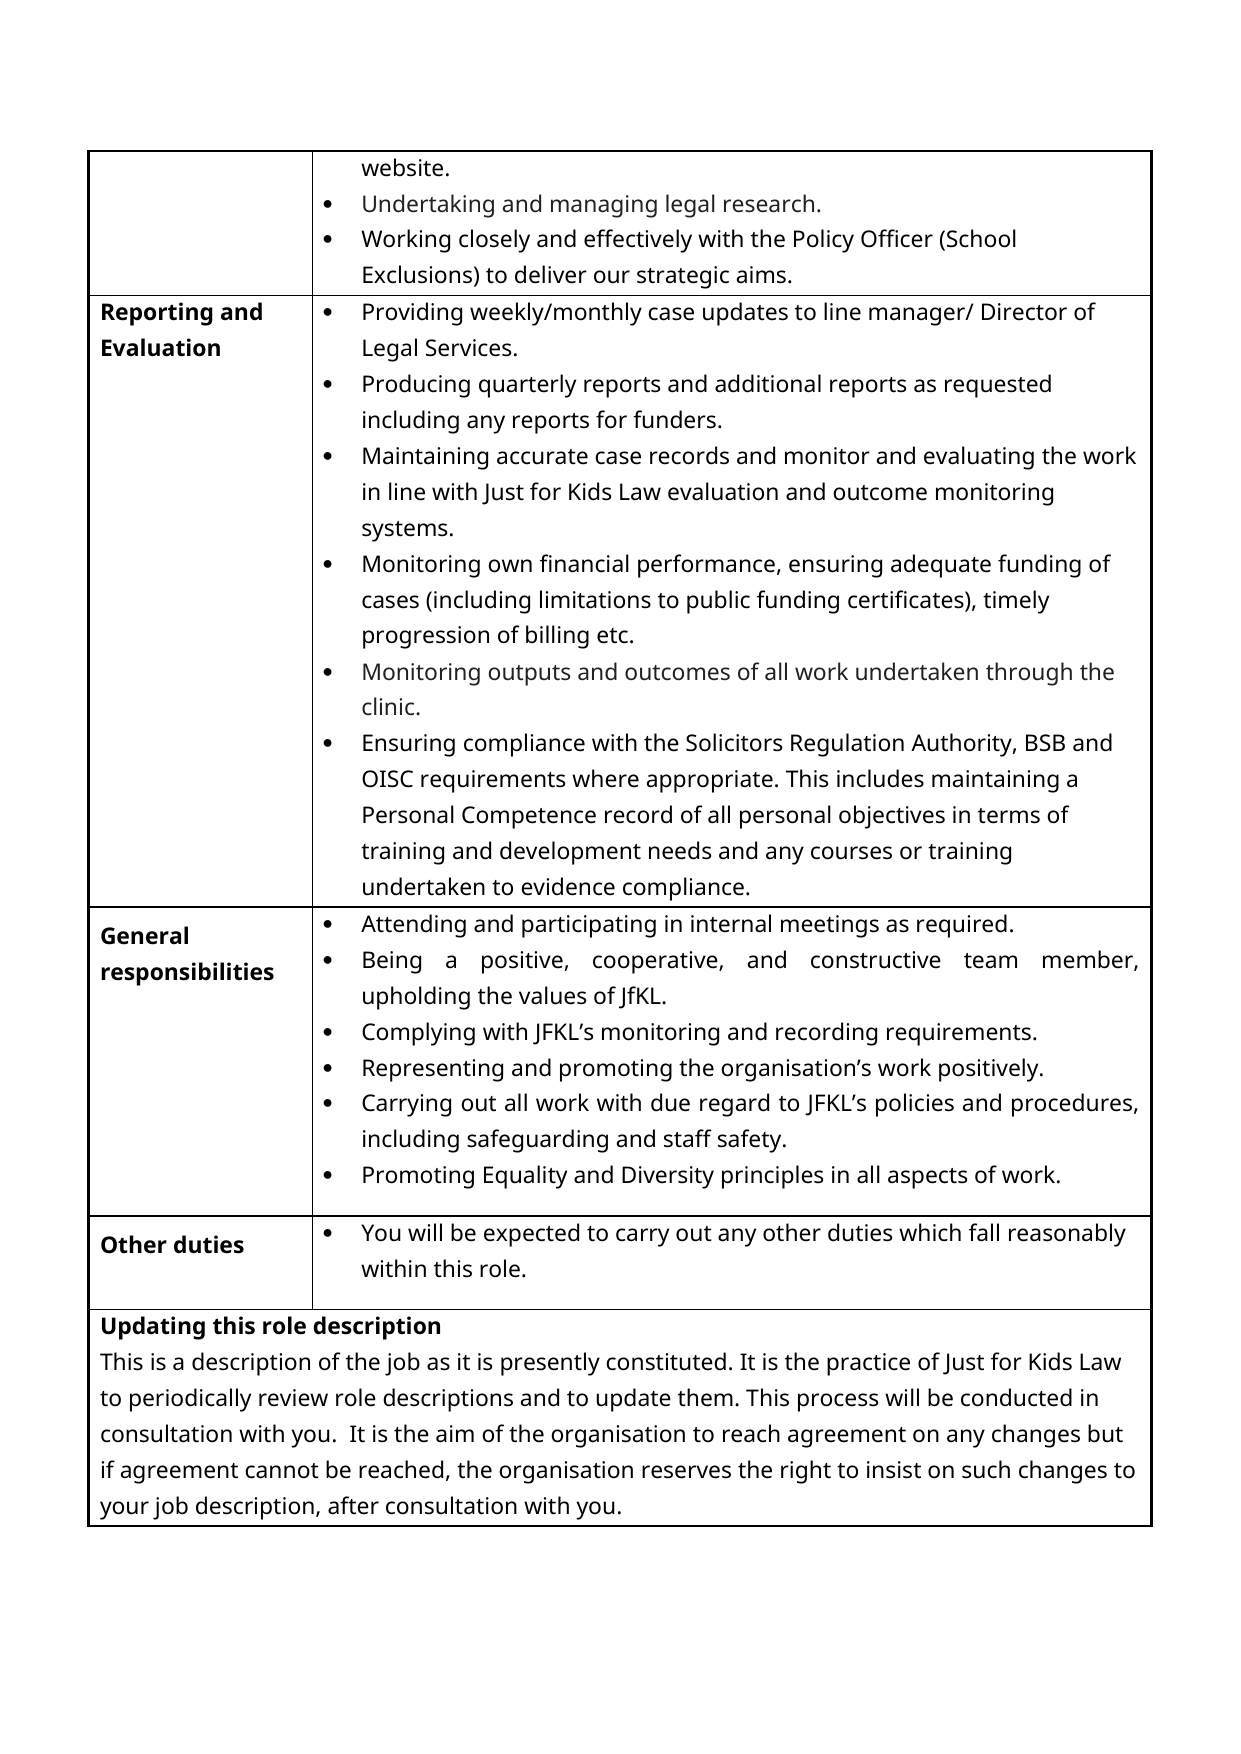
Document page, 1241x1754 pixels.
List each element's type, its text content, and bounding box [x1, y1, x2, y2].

table_cell General responsibilities [90, 908, 312, 1215]
table_cell Reporting and Evaluation [90, 296, 312, 906]
table_cell Attending and participating in internal meetings as required. Being a positive, cooperative, and constructive team member, upholding the values of JfKL. Complying with JFKL’s monitoring and recording requirements. Representing and promoting the organisation’s work positively. Carrying out all work with due regard to JFKL’s policies and procedures, including safeguarding and staff safety. Promoting Equality and Diversity principles in all aspects of work. [313, 908, 1150, 1215]
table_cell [90, 152, 312, 294]
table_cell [313, 152, 1150, 294]
table_cell Other duties [90, 1217, 312, 1309]
table_cell You will be expected to carry out any other duties which fall reasonably within this role. [313, 1217, 1150, 1309]
table_cell Updating this role description This is a description of the job as it is presently constituted. It is the practice of Just for Kids Law to periodically review role descriptions and to update them. This process will be conducted in consultation with you. It is the aim of the organisation to reach agreement on any changes but if agreement cannot be reached, the organisation reserves the right to insist on such changes to your job description, after consultation with you. [90, 1310, 1150, 1525]
table_cell Providing weekly/monthly case updates to line manager/ Director of Legal Services. Producing quarterly reports and additional reports as requested including any reports for funders. Maintaining accurate case records and monitor and evaluating the work in line with Just for Kids Law evaluation and outcome monitoring systems. Monitoring own financial performance, ensuring adequate funding of cases (including limitations to public funding certificates), timely progression of billing etc. Monitoring outputs and outcomes of all work undertaken through the clinic. Ensuring compliance with the Solicitors Regulation Authority, BSB and OISC requirements where appropriate. This includes maintaining a Personal Competence record of all personal objectives in terms of training and development needs and any courses or training undertaken to evidence compliance. [313, 296, 1150, 906]
